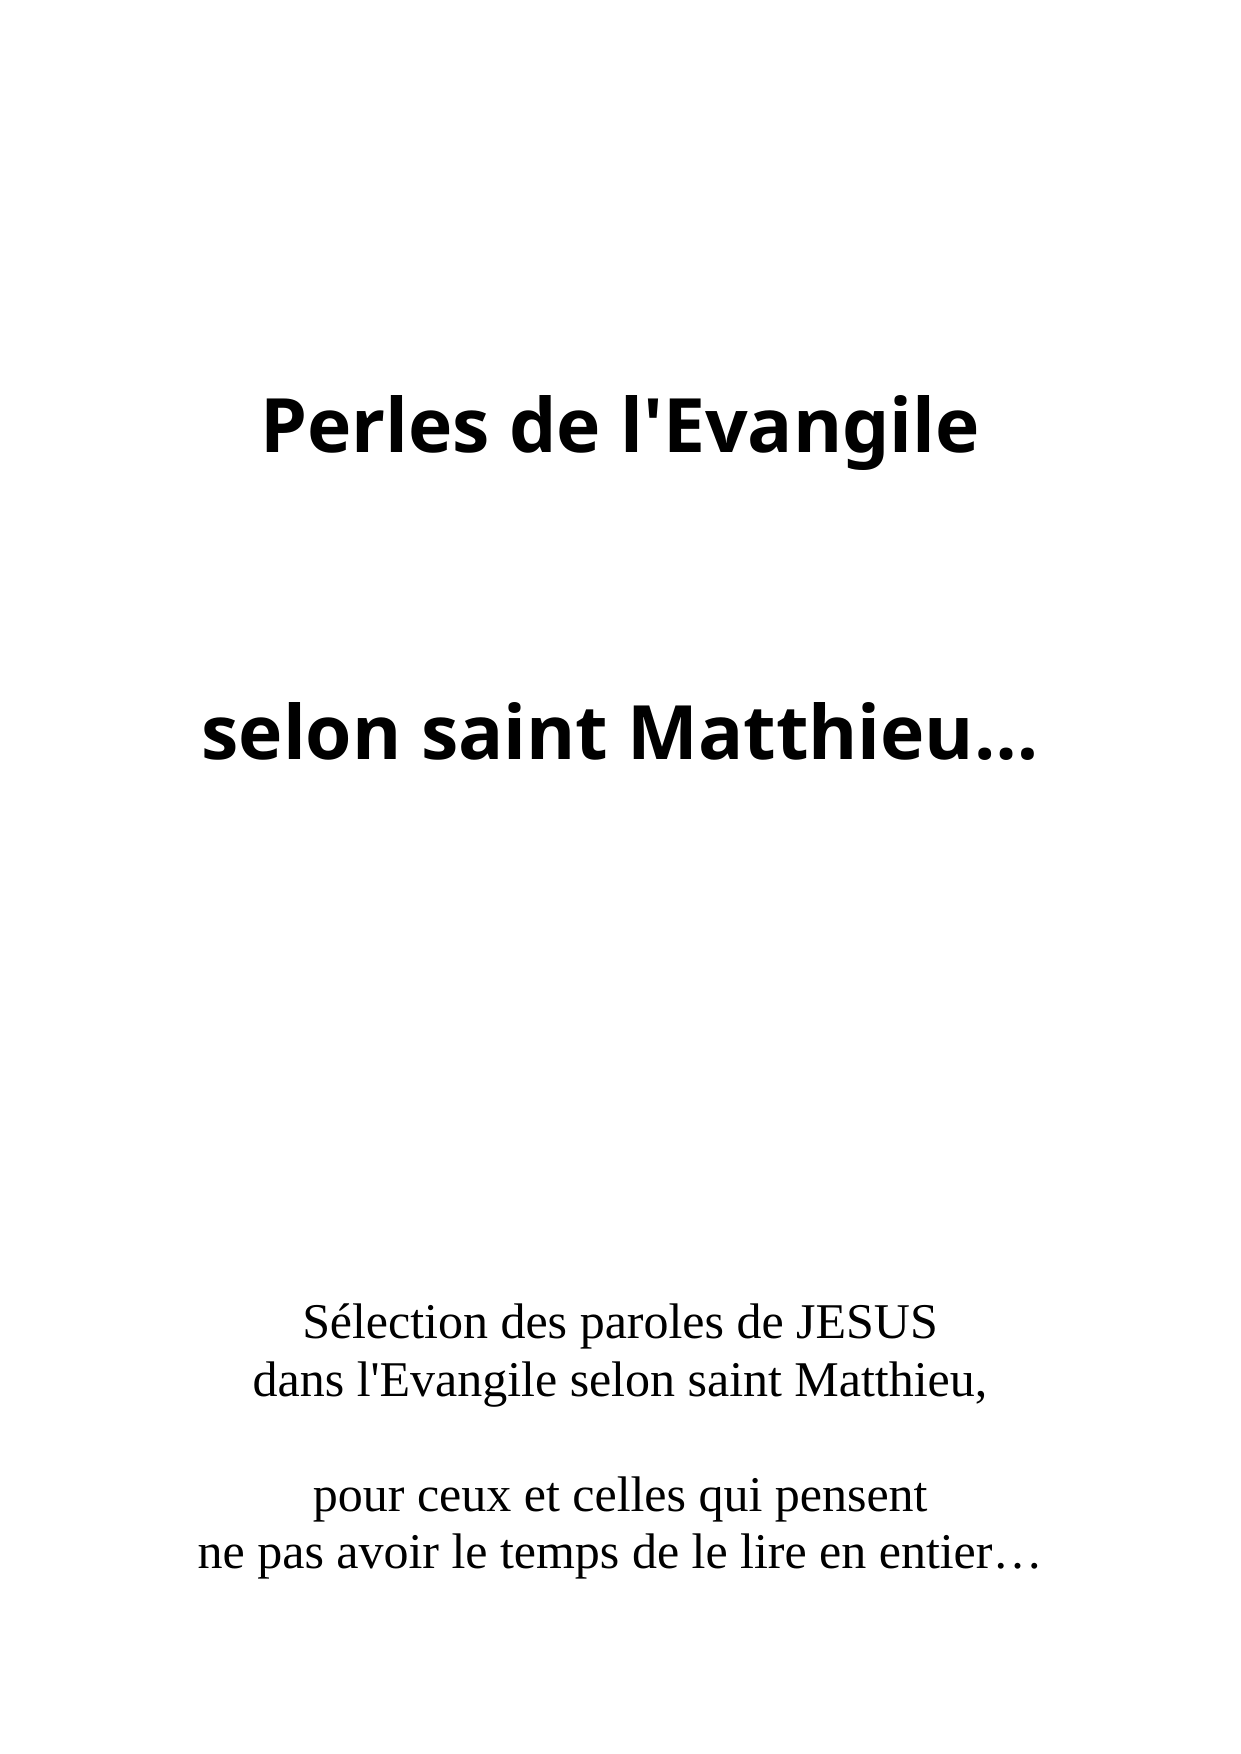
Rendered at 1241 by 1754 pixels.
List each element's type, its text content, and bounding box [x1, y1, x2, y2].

text Sélection des paroles de JESUS [89, 1292, 1152, 1350]
text Perles de l'Evangile [89, 372, 1152, 475]
text selon saint Matthieu… [89, 679, 1152, 781]
text pour ceux et celles qui pensent [89, 1465, 1152, 1522]
text dans l'Evangile selon saint Matthieu, [89, 1350, 1152, 1407]
text ne pas avoir le temps de le lire en entier… [89, 1522, 1152, 1580]
